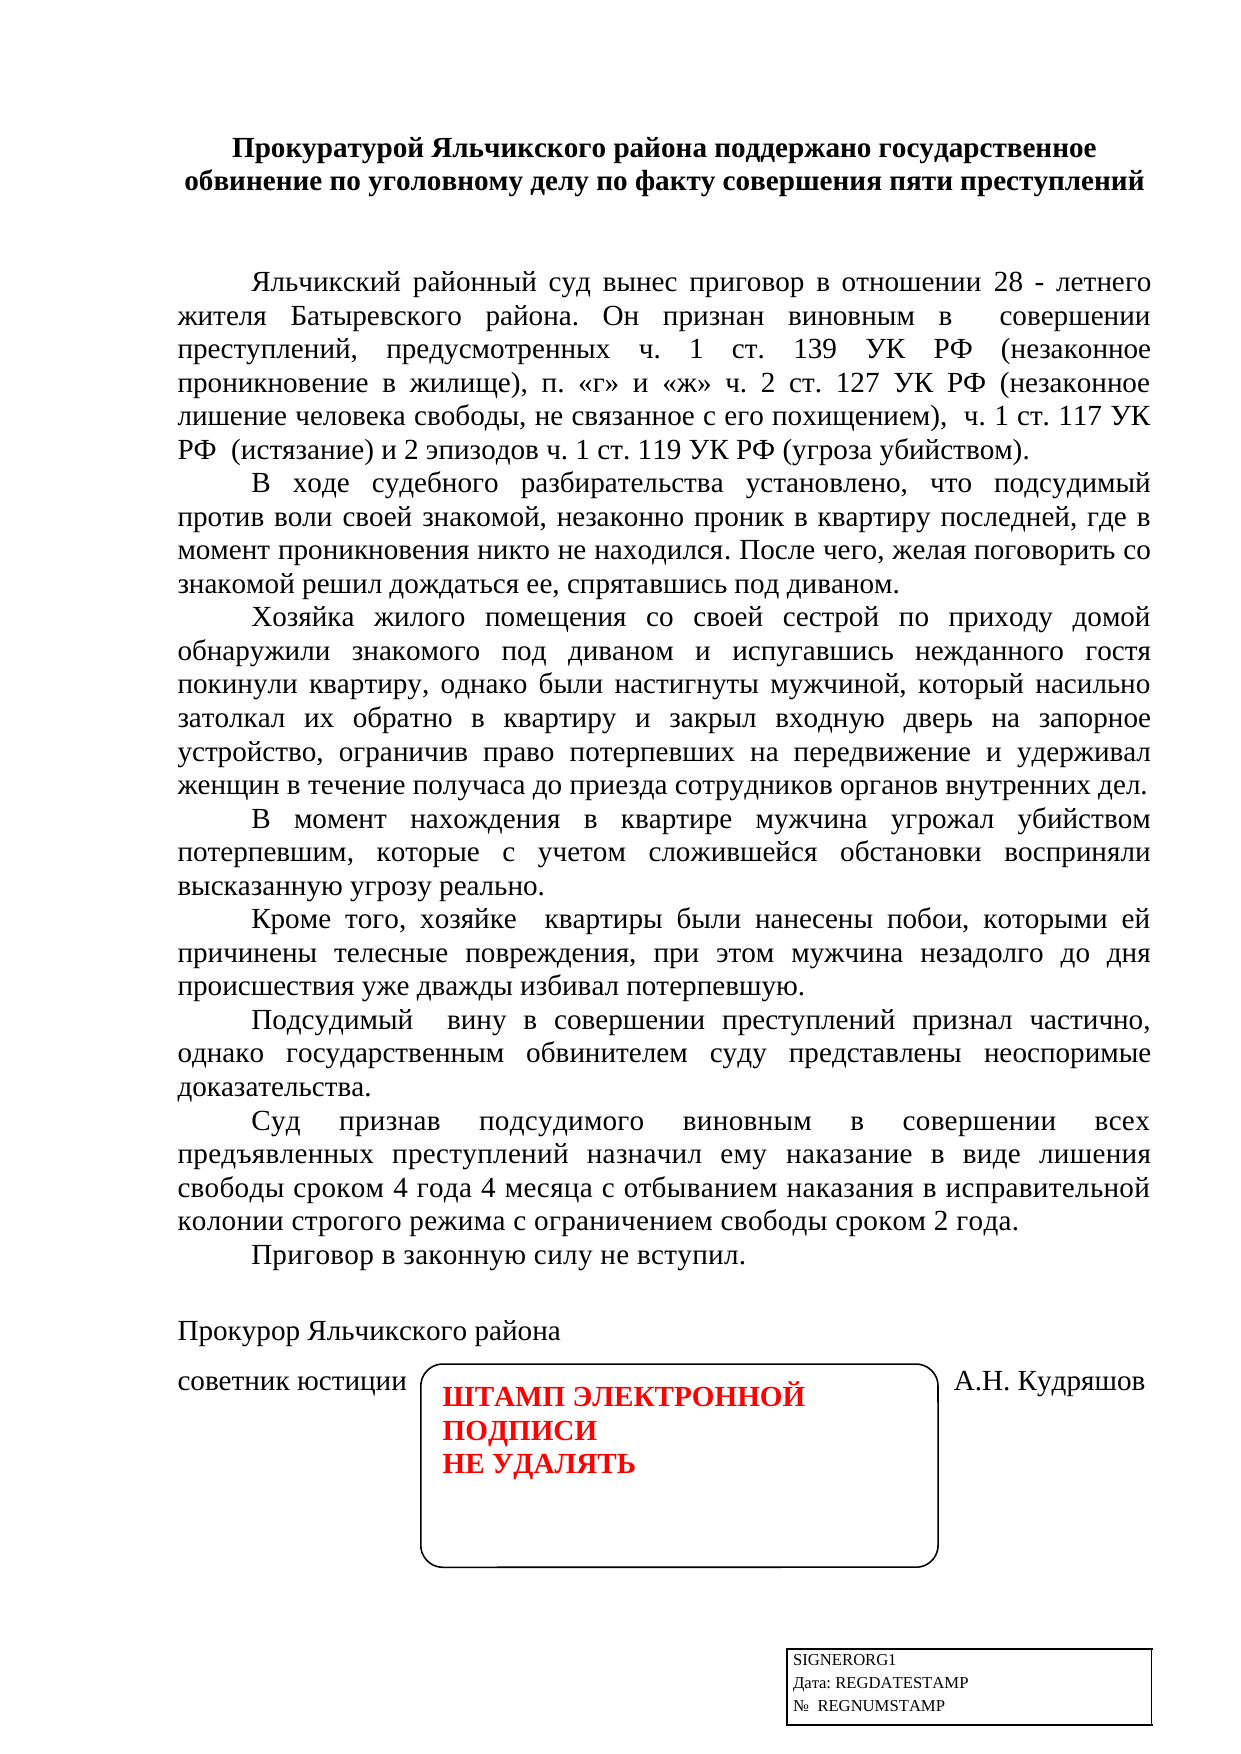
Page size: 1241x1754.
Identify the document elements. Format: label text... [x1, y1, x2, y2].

text В ходе судебного разбирательства установлено, что подсудимый против воли своей знакомой, незаконно проник в квартиру последней, где в момент проникновения никто не находился. После чего, желая поговорить со знакомой решил дождаться ее, спрятавшись под диваном. [177, 465, 1152, 599]
text Яльчикский районный суд вынес приговор в отношении 28 - летнего жителя Батыревского района. Он признан виновным в совершении преступлений, предусмотренных ч. 1 ст. 139 УК РФ (незаконное проникновение в жилище), п. «г» и «ж» ч. 2 ст. 127 УК РФ (незаконное лишение человека свободы, не связанное с его похищением), ч. 1 ст. 117 УК РФ (истязание) и 2 эпизодов ч. 1 ст. 119 УК РФ (угроза убийством). [177, 264, 1152, 465]
text советник юстиции А.Н. Кудряшов [934, 1370, 1152, 1395]
text Приговор в законную силу не вступил. [177, 1237, 1152, 1270]
text Подсудимый вину в совершении преступлений признал частично, однако государственным обвинителем суду представлены неоспоримые доказательства. [177, 1002, 1152, 1103]
text Прокуратурой Яльчикского района поддержано государственное обвинение по уголовному делу по факту совершения пяти преступлений [177, 130, 1152, 197]
text Прокурор Яльчикского района [177, 1320, 1152, 1345]
text В момент нахождения в квартире мужчина угрожал убийством потерпевшим, которые с учетом сложившейся обстановки восприняли высказанную угрозу реально. [177, 801, 1152, 901]
text Суд признав подсудимого виновным в совершении всех предъявленных преступлений назначил ему наказание в виде лишения свободы сроком 4 года 4 месяца с отбыванием наказания в исправительной колонии строгого режима с ограничением свободы сроком 2 года. [177, 1103, 1152, 1237]
text советник юстиции А.Н. Кудряшов [422, 1370, 937, 1395]
text советник юстиции А.Н. Кудряшов [177, 1370, 425, 1395]
text Кроме того, хозяйке квартиры были нанесены побои, которыми ей причинены телесные повреждения, при этом мужчина незадолго до дня происшествия уже дважды избивал потерпевшую. [177, 901, 1152, 1002]
text Хозяйка жилого помещения со своей сестрой по приходу домой обнаружили знакомого под диваном и испугавшись нежданного гостя покинули квартиру, однако были настигнуты мужчиной, который насильно затолкал их обратно в квартиру и закрыл входную дверь на запорное устройство, ограничив право потерпевших на передвижение и удерживал женщин в течение получаса до приезда сотрудников органов внутренних дел. [177, 599, 1152, 801]
